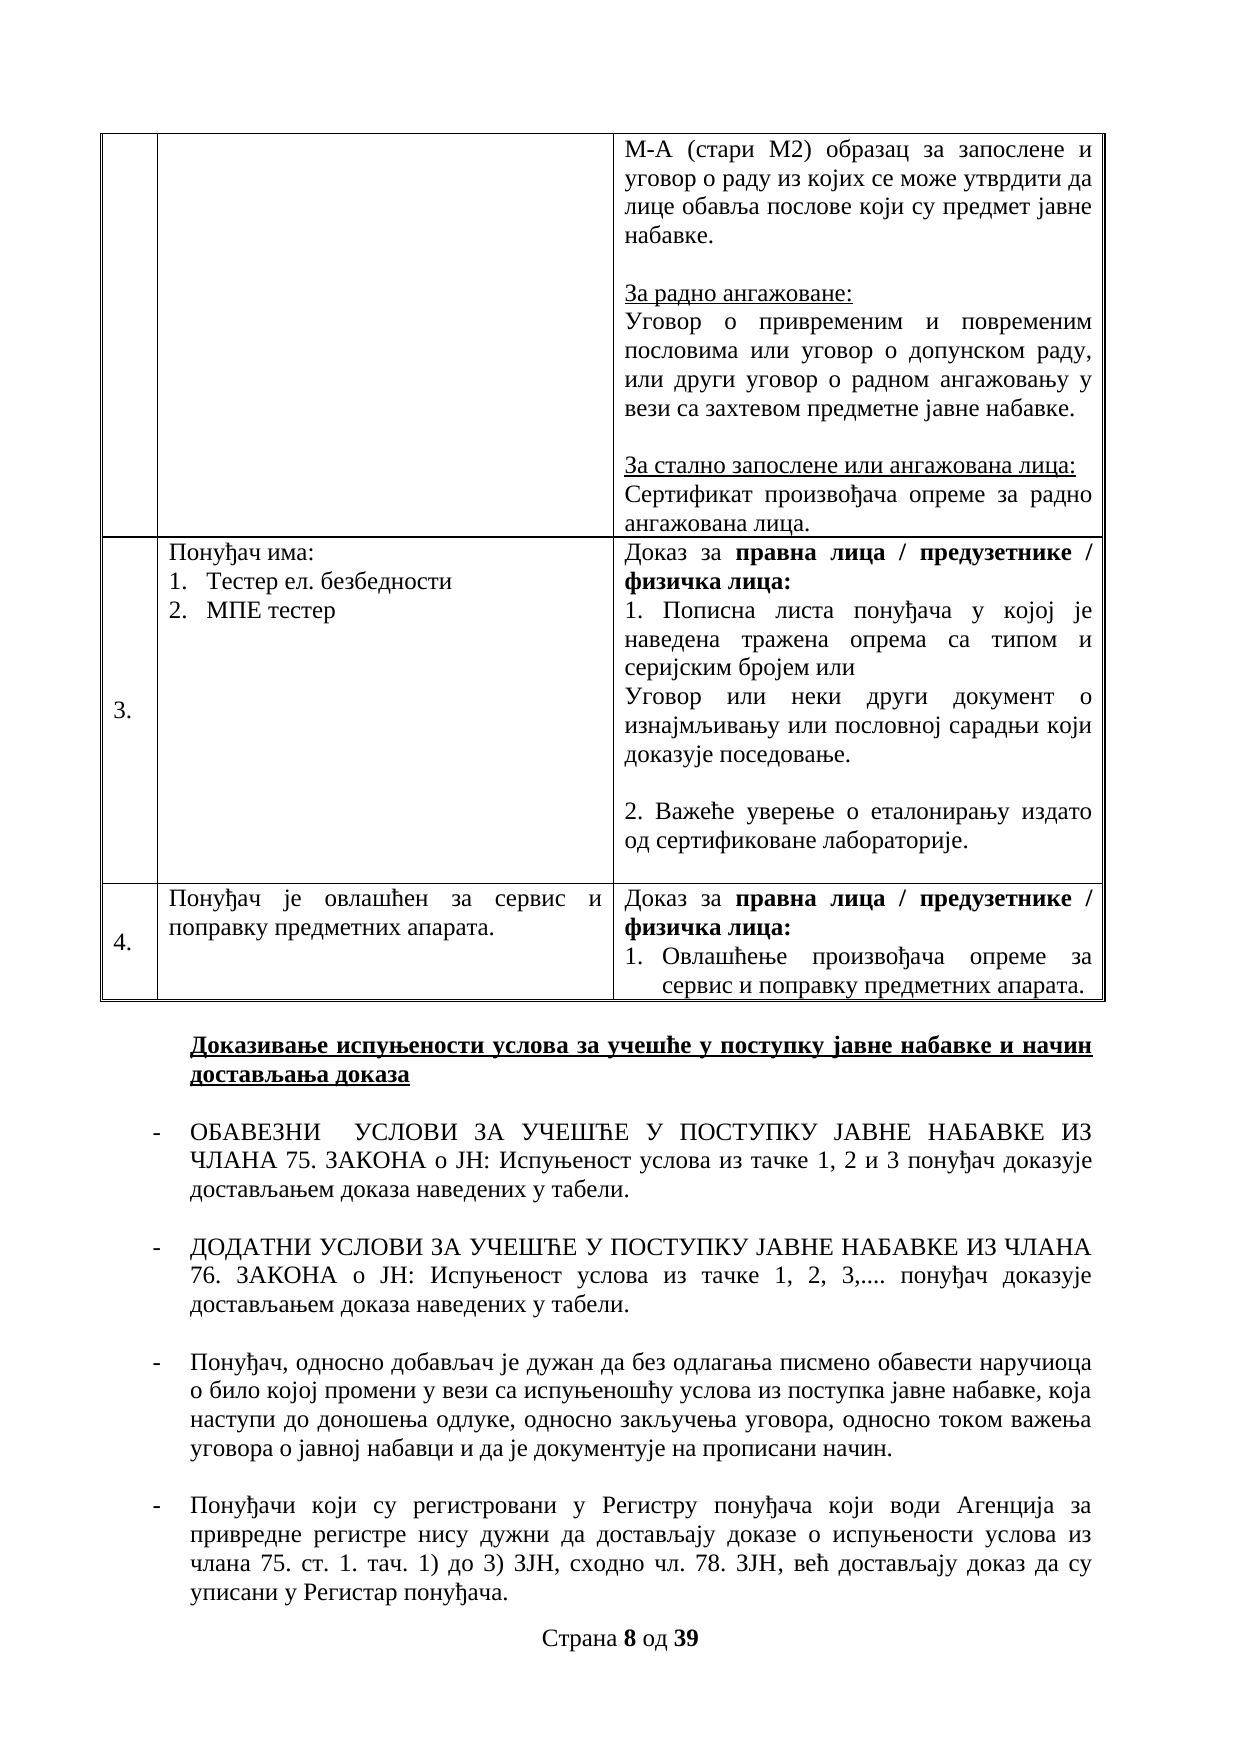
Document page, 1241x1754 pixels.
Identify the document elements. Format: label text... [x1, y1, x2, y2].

table_cell Понуђач је овлашћен за сервис и поправку предметних апарата. [158, 884, 613, 998]
list Доказивање испуњености услова за учешће у поступку јавне набавке и начин достављања доказа [190, 1030, 1092, 1055]
table_cell Доказ за правна лица / предузетнике / физичка лица: 1. Пописна листа понуђача у којој је наведена тражена опрема са типом и серијским бројем или Уговор или неки други документ о изнајмљивању или пословној сарадњи који доказује поседовање. 2. Важеће уверење о еталонирању издато од сертификоване лабораторије. [614, 538, 1102, 882]
list Понуђач, односно добављач је дужан да без одлагања писмено обавести наручиоца о било којој промени у вези са испуњеношћу услова из поступка јавне набавке, која наступи до доношења одлуке, односно закључења уговора, односно током важења уговора о јавној набавци и да је документује на прописани начин. [152, 1347, 1092, 1462]
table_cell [158, 134, 613, 536]
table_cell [614, 134, 1102, 536]
table_cell [103, 884, 157, 998]
list ОБАВЕЗНИ УСЛОВИ ЗА УЧЕШЋЕ У ПОСТУПКУ ЈАВНЕ НАБАВКЕ ИЗ ЧЛАНА 75. ЗАКОНА о ЈН: Испуњеност услова из тачке 1, 2 и 3 понуђач доказује достављањем доказа наведених у табели. [152, 1117, 1092, 1203]
list ДОДАТНИ УСЛОВИ ЗА УЧЕШЋЕ У ПОСТУПКУ ЈАВНЕ НАБАВКЕ ИЗ ЧЛАНА 76. ЗАКОНА о ЈН: Испуњеност услова из тачке 1, 2, 3,.... понуђач доказује достављањем доказа наведених у табели. [152, 1232, 1092, 1318]
table_cell Понуђач има: Тестер ел. безбедности МПЕ тестер [158, 538, 613, 882]
table_cell [103, 538, 157, 882]
table_cell Доказ за правна лица / предузетнике / физичка лица: Овлашћење произвођача опреме за сервис и поправку предметних апарата. [614, 884, 1102, 998]
list Доказивање испуњености услова за учешће у поступку јавне набавке и начин достављања доказа [190, 1057, 1092, 1088]
table_cell [103, 134, 157, 536]
list Понуђачи који су регистровани у Регистру понуђача који води Агенција за привредне регистре нису дужни да достављају доказе о испуњености услова из члана 75. ст. 1. тач. 1) до 3) ЗЈН, сходно чл. 78. ЗЈН, већ достављају доказ да су уписани у Регистар понуђача. [152, 1490, 1092, 1605]
